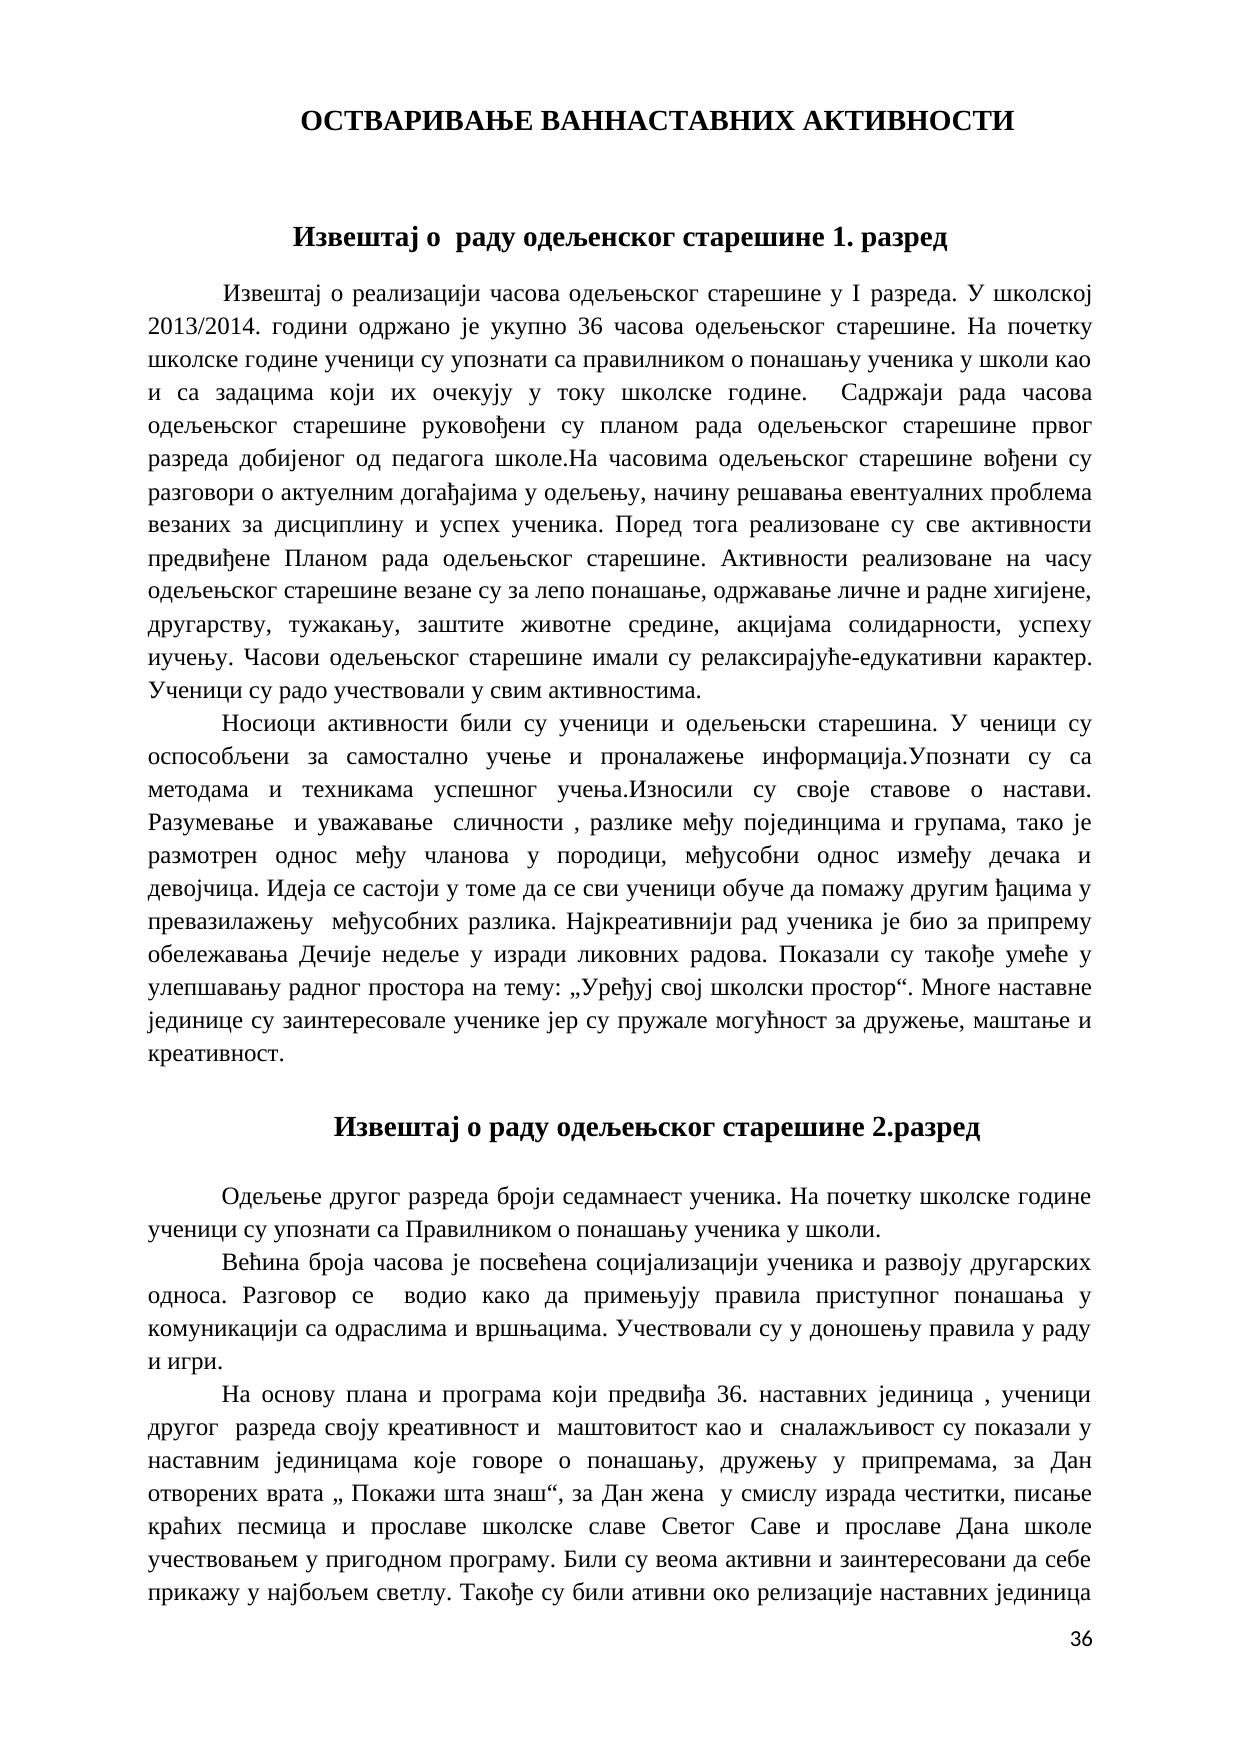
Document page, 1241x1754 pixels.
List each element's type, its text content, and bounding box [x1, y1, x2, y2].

text Носиоци активности били су ученици и одељењски старешина. У ченици су оспособљени за самостално учење и проналажење информација.Упознати су са методама и техникама успешног учења.Износили су своје ставове о настави. Разумевање и уважавање сличности , разлике међу појединцима и групама, тако је размотрен однос међу чланова у породици, међусобни однос између дечака и девојчица. Идеја се састоји у томе да се сви ученици обуче да помажу другим ђацима у превазилажењу међусобних разлика. Најкреативнији рад ученика је био за припрему обележавања Дечије недеље у изради ликовних радова. Показали су такође умеће у улепшавању радног простора на тему: „Уређуј свој школски простор“. Многе наставне јединице су заинтересовале ученике јер су пружале могућност за дружење, маштање и креативност. [148, 708, 1093, 1067]
text Извештај о реализацији часова одељењског старешине у I разреда. У школској 2013/2014. години одржано је укупно 36 часова одељењског старешине. На почетку школске године ученици су упознати са правилником о понашању ученика у школи као и са задацима који их очекују у току школске године. Садржаји рада часова одељењског старешине руковођени су планом рада одељењског старешине првог разреда добијеног од педагога школе.На часовима одељењског старешине вођени су разговори о актуелним догађајима у одељењу, начину решавања евентуалних проблема везаних за дисциплину и успех ученика. Поред тога реализоване су све активности предвиђене Планом рада одељењског старешине. Активности реализоване на часу одељењског старешине везане су за лепо понашање, одржавање личне и радне хигијене, другарству, тужакању, заштите животне средине, акцијама солидарности, успеху иучењу. Часови одељењског старешине имали су релаксирајуће-едукативни карактер. Ученици су радо учествовали у свим активностима. [148, 278, 1093, 703]
text ОСТВАРИВАЊЕ ВАННАСТАВНИХ АКТИВНОСТИ [148, 103, 1093, 137]
text Већина броја часова је посвећена социјализацији ученика и развоју другарских односа. Разговор се водио како да примењују правила приступног понашања у комуникацији са одраслима и вршњацима. Учествовали су у доношењу правила у раду и игри. [148, 1247, 1093, 1375]
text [148, 1379, 1093, 1606]
text Извештај о раду одељењског старешине 2.разред [148, 1109, 1093, 1143]
text Одељење другог разреда броји седамнаест ученика. На почетку школске године ученици су упознати са Правилником о понашању ученика у школи. [148, 1181, 1093, 1243]
text Извештај о раду одељенског старешине 1. разред [148, 219, 1093, 253]
